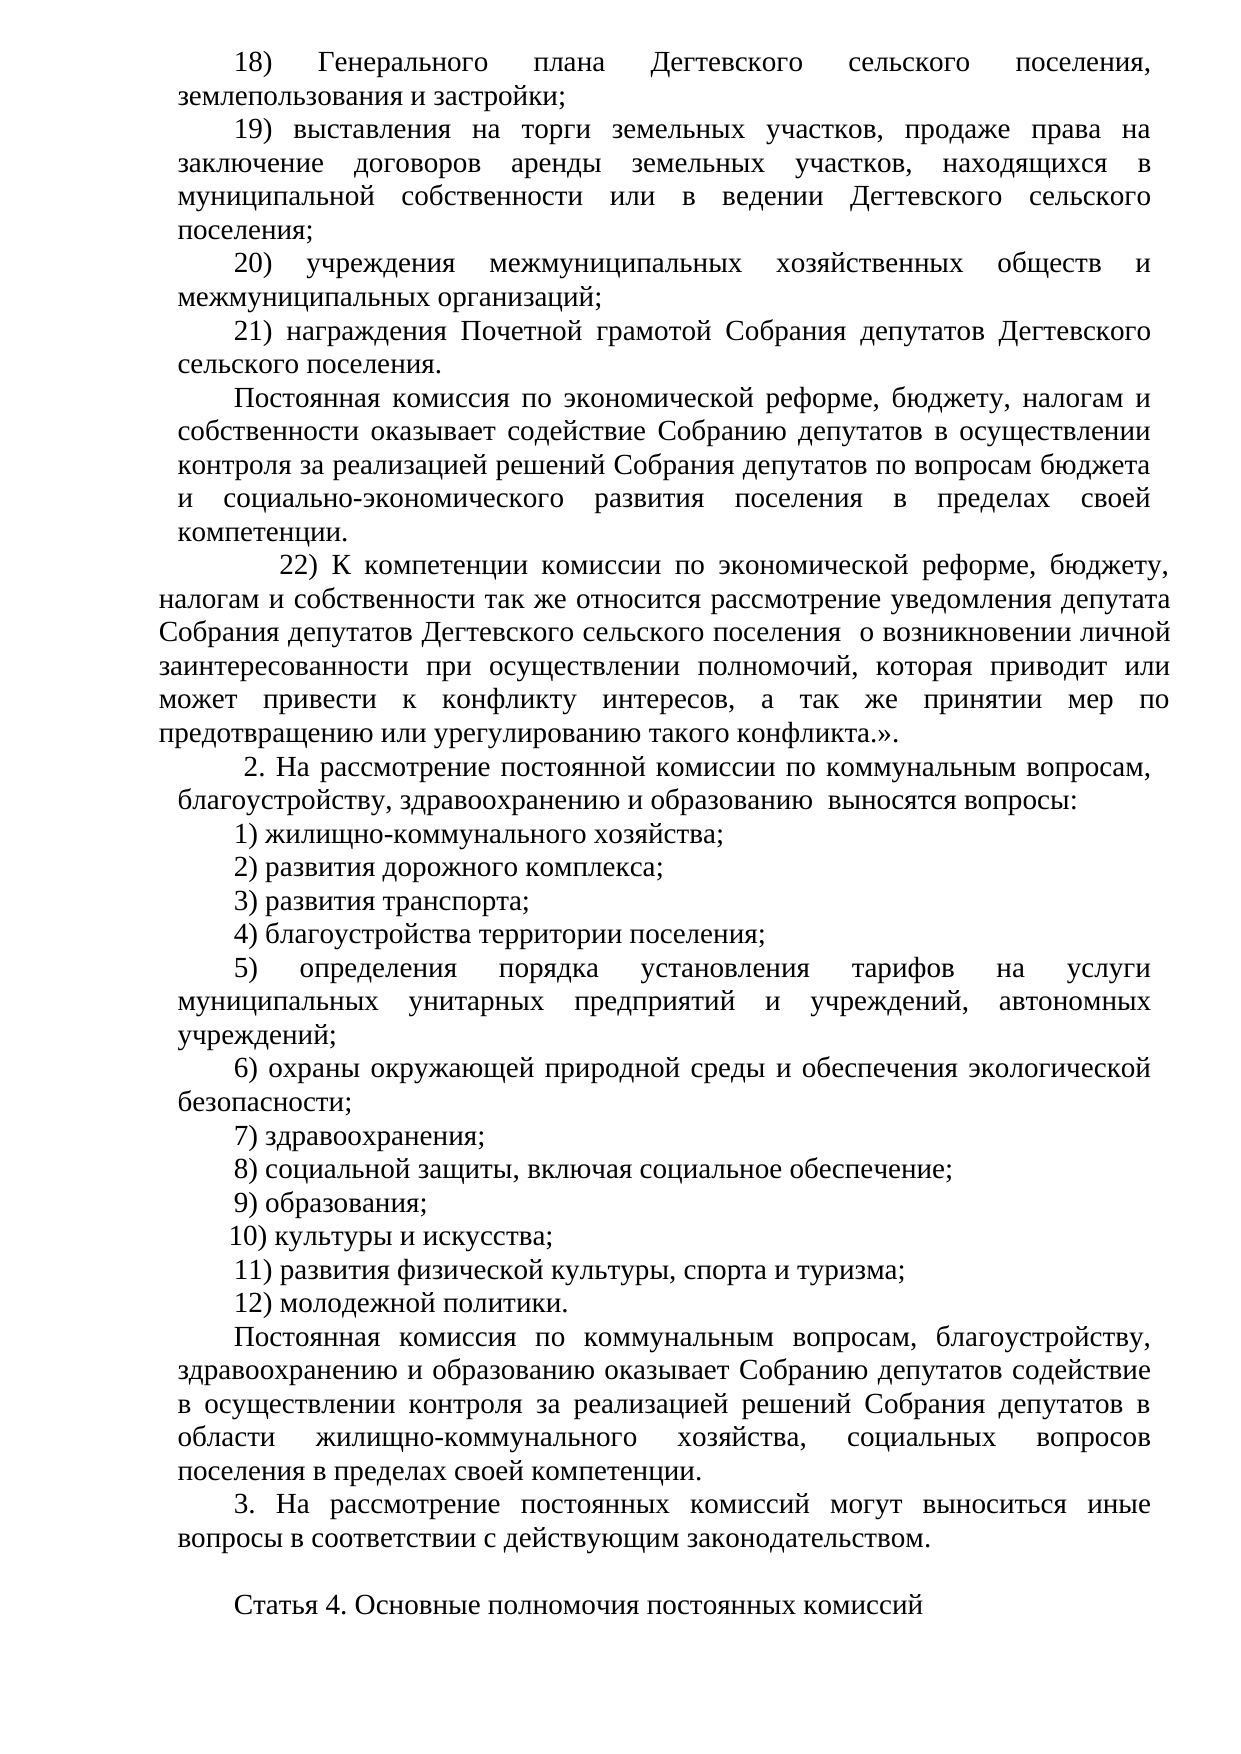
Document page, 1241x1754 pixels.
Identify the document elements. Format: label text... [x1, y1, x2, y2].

text 9) образования; [177, 1185, 1152, 1218]
text 10) культуры и искусства; [177, 1218, 1152, 1252]
text Постоянная комиссия по коммунальным вопросам, благоустройству, здравоохранению и образованию оказывает Собранию депутатов содействие в осуществлении контроля за реализацией решений Собрания депутатов в области жилищно-коммунального хозяйства, социальных вопросов поселения в пределах своей компетенции. [177, 1319, 1152, 1487]
text 18) Генерального плана Дегтевского сельского поселения, землепользования и застройки; [177, 44, 1152, 111]
text 12) молодежной политики. [177, 1285, 1152, 1319]
text 22) К компетенции комиссии по экономической реформе, бюджету, налогам и собственности так же относится рассмотрение уведомления депутата Собрания депутатов Дегтевского сельского поселения о возникновении личной заинтересованности при осуществлении полномочий, которая приводит или может привести к конфликту интересов, а так же принятии мер по предотвращению или урегулированию такого конфликта.». [158, 547, 1171, 749]
text 4) благоустройства территории поселения; [177, 916, 1152, 950]
text 20) учреждения межмуниципальных хозяйственных обществ и межмуниципальных организаций; [177, 246, 1152, 313]
text 3) развития транспорта; [177, 883, 1152, 916]
text 11) развития физической культуры, спорта и туризма; [177, 1252, 1152, 1285]
text 21) награждения Почетной грамотой Собрания депутатов Дегтевского сельского поселения. [177, 313, 1152, 380]
text 8) социальной защиты, включая социальное обеспечение; [177, 1151, 1152, 1185]
text 3. На рассмотрение постоянных комиссий могут выноситься иные вопросы в соответствии с действующим законодательством. [177, 1487, 1152, 1554]
text Постоянная комиссия по экономической реформе, бюджету, налогам и собственности оказывает содействие Собранию депутатов в осуществлении контроля за реализацией решений Собрания депутатов по вопросам бюджета и социально-экономического развития поселения в пределах своей компетенции. [177, 380, 1152, 547]
text Статья 4. Основные полномочия постоянных комиссий [177, 1587, 1152, 1621]
text 1) жилищно-коммунального хозяйства; [177, 816, 1152, 849]
text 5) определения порядка установления тарифов на услуги муниципальных унитарных предприятий и учреждений, автономных учреждений; [177, 950, 1152, 1051]
text 6) охраны окружающей природной среды и обеспечения экологической безопасности; [177, 1051, 1152, 1118]
text 2. На рассмотрение постоянной комиссии по коммунальным вопросам, благоустройству, здравоохранению и образованию выносятся вопросы: [177, 749, 1152, 816]
text 19) выставления на торги земельных участков, продаже права на заключение договоров аренды земельных участков, находящихся в муниципальной собственности или в ведении Дегтевского сельского поселения; [177, 111, 1152, 246]
text 7) здравоохранения; [177, 1118, 1152, 1151]
text 2) развития дорожного комплекса; [177, 849, 1152, 883]
